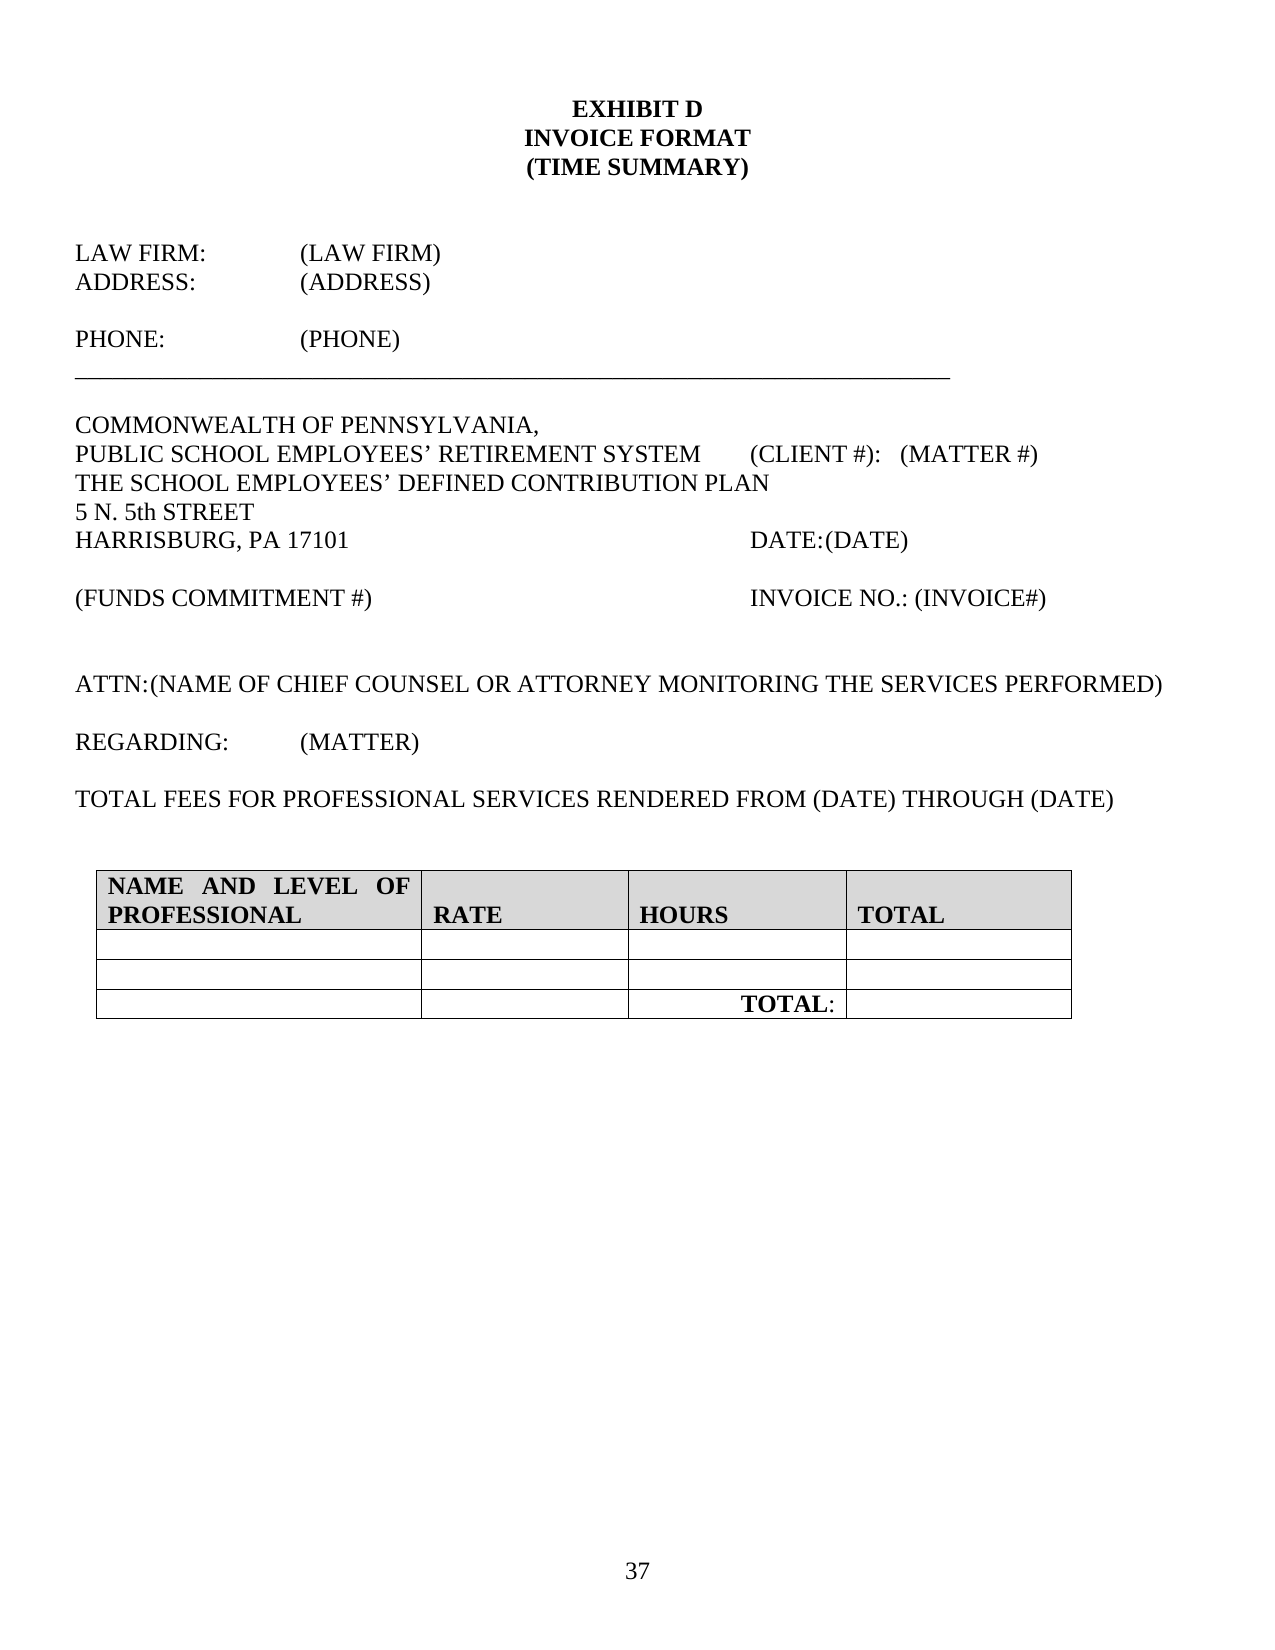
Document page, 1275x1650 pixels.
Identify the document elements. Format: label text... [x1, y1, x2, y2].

text ADDRESS: (ADDRESS) [75, 267, 1200, 295]
table_cell [629, 960, 846, 988]
text THE SCHOOL EMPLOYEES’ DEFINED CONTRIBUTION PLAN [75, 468, 1200, 497]
table_header TOTAL [847, 871, 1071, 929]
table_cell [847, 930, 1071, 959]
table_cell [422, 930, 628, 959]
table_cell [422, 990, 628, 1018]
text (TIME SUMMARY) [75, 152, 1200, 180]
text COMMONWEALTH OF PENNSYLVANIA, [75, 410, 1200, 439]
table_cell [422, 960, 628, 988]
text 5 N. 5th STREET [75, 497, 1200, 525]
table_cell [847, 990, 1071, 1018]
text PHONE: (PHONE) [75, 324, 1200, 353]
text ATTN: (NAME OF CHIEF COUNSEL OR ATTORNEY MONITORING THE SERVICES PERFORMED) [75, 669, 1200, 698]
table_header HOURS [629, 871, 846, 929]
table_cell TOTAL: [629, 990, 846, 1018]
table_cell [97, 960, 421, 988]
table_header NAME AND LEVEL OF PROFESSIONAL [97, 871, 421, 929]
text LAW FIRM: (LAW FIRM) [75, 238, 1200, 267]
table_cell [97, 930, 421, 959]
text (FUNDS COMMITMENT #) INVOICE NO.: (INVOICE#) [75, 583, 1200, 612]
text PUBLIC SCHOOL EMPLOYEES’ RETIREMENT SYSTEM (CLIENT #): (MATTER #) [75, 439, 1200, 468]
text EXHIBIT D [75, 94, 1200, 123]
text INVOICE FORMAT [75, 123, 1200, 152]
table_cell [847, 960, 1071, 988]
table_cell [629, 930, 846, 959]
table_cell [97, 990, 421, 1018]
text TOTAL FEES FOR PROFESSIONAL SERVICES RENDERED FROM (DATE) THROUGH (DATE) [75, 784, 1200, 813]
text REGARDING: (MATTER) [75, 727, 1200, 755]
table_header RATE [422, 871, 628, 929]
text ______________________________________________________________________ [75, 353, 1200, 382]
text HARRISBURG, PA 17101 DATE: (DATE) [75, 525, 1200, 554]
